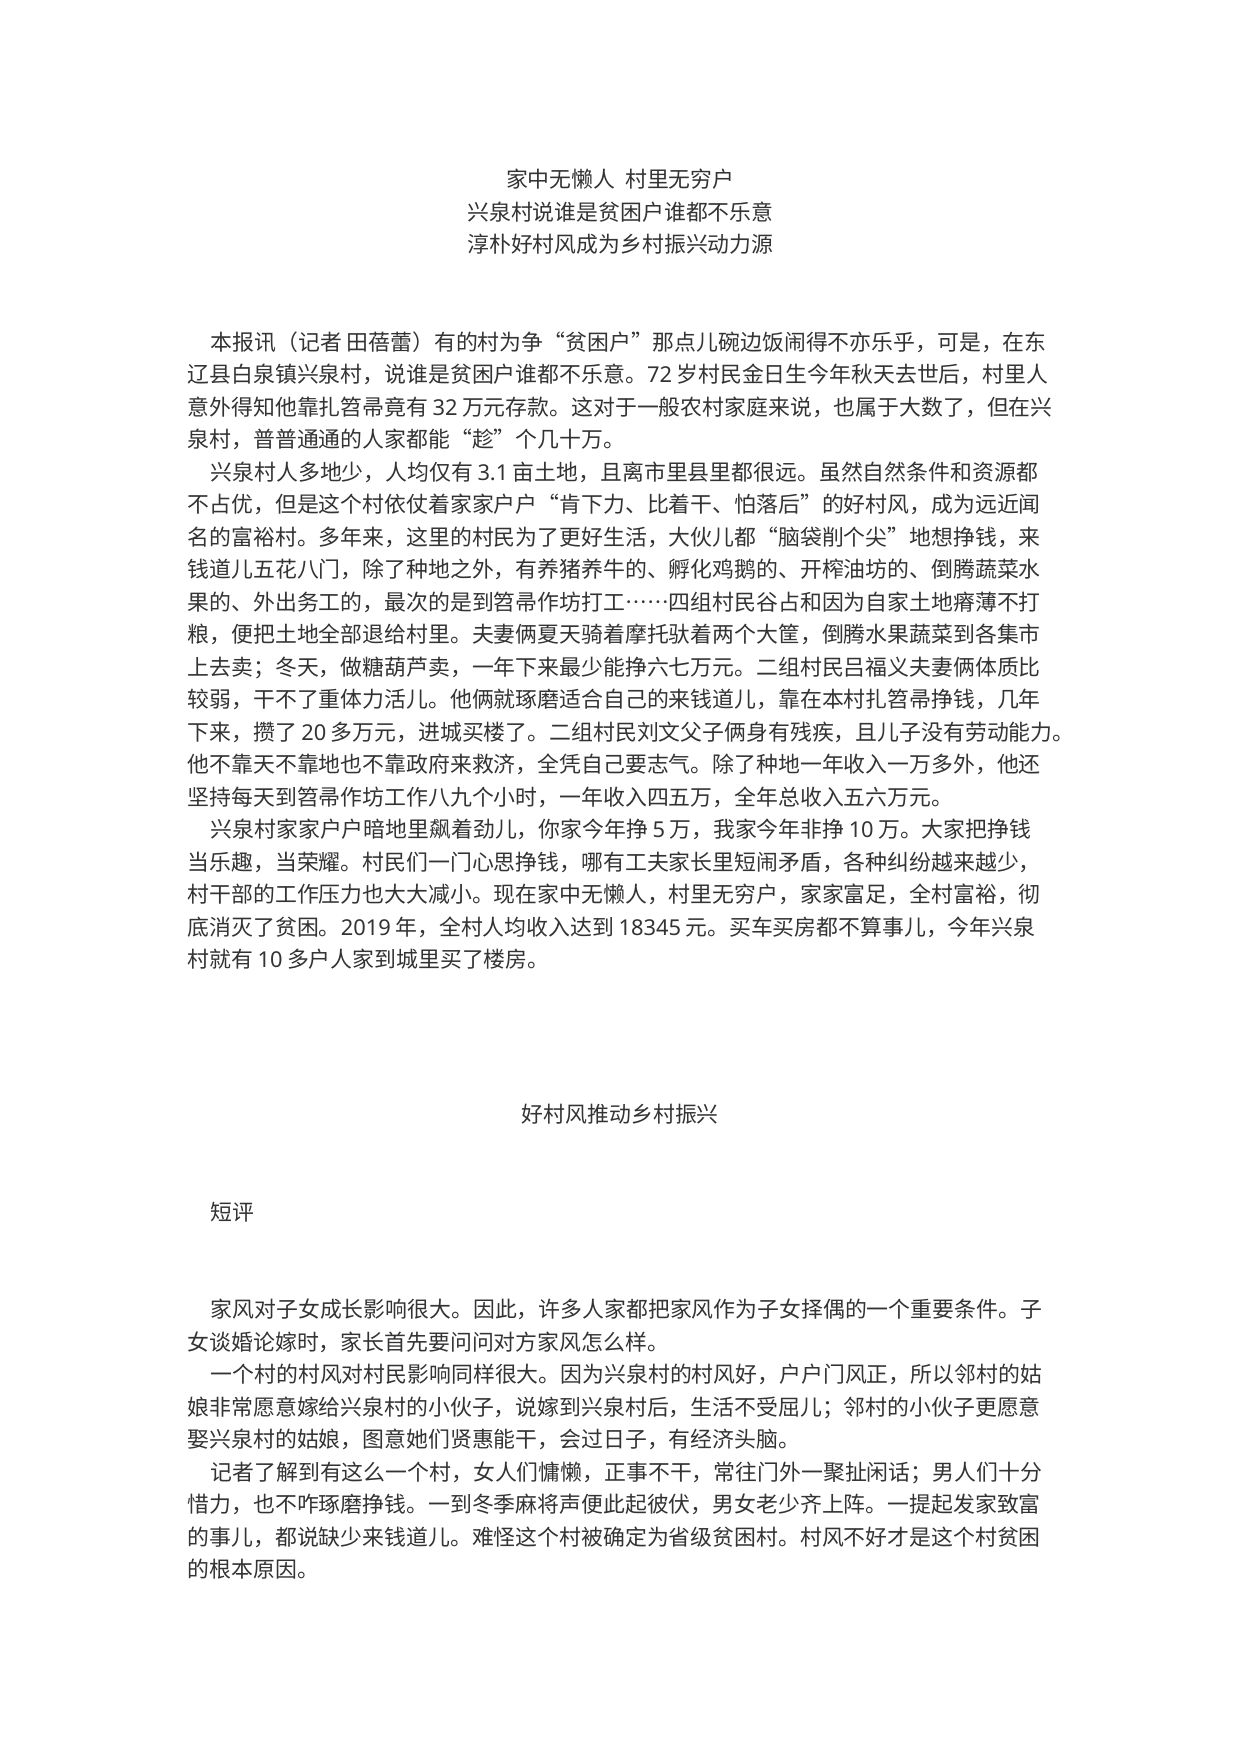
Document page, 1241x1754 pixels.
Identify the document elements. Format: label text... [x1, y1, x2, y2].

text 本报讯（记者 田蓓蕾）有的村为争“贫困户”那点儿碗边饭闹得不亦乐乎，可是，在东辽县白泉镇兴泉村，说谁是贫困户谁都不乐意。72岁村民金日生今年秋天去世后，村里人意外得知他靠扎笤帚竟有32万元存款。这对于一般农村家庭来说，也属于大数了，但在兴泉村，普普通通的人家都能“趁”个几十万。 兴泉村人多地少，人均仅有3.1亩土地，且离市里县里都很远。虽然自然条件和资源都不占优，但是这个村依仗着家家户户“肯下力、比着干、怕落后”的好村风，成为远近闻名的富裕村。多年来，这里的村民为了更好生活，大伙儿都“脑袋削个尖”地想挣钱，来钱道儿五花八门，除了种地之外，有养猪养牛的、孵化鸡鹅的、开榨油坊的、倒腾蔬菜水果的、外出务工的，最次的是到笤帚作坊打工……四组村民谷占和因为自家土地瘠薄不打粮，便把土地全部退给村里。夫妻俩夏天骑着摩托驮着两个大筐，倒腾水果蔬菜到各集市上去卖；冬天，做糖葫芦卖，一年下来最少能挣六七万元。二组村民吕福义夫妻俩体质比较弱，干不了重体力活儿。他俩就琢磨适合自己的来钱道儿，靠在本村扎笤帚挣钱，几年下来，攒了20多万元，进城买楼了。二组村民刘文父子俩身有残疾，且儿子没有劳动能力。他不靠天不靠地也不靠政府来救济，全凭自己要志气。除了种地一年收入一万多外，他还坚持每天到笤帚作坊工作八九个小时，一年收入四五万，全年总收入五六万元。 兴泉村家家户户暗地里飙着劲儿，你家今年挣5万，我家今年非挣10万。大家把挣钱当乐趣，当荣耀。村民们一门心思挣钱，哪有工夫家长里短闹矛盾，各种纠纷越来越少，村干部的工作压力也大大减小。现在家中无懒人，村里无穷户，家家富足，全村富裕，彻底消灭了贫困。2019年，全村人均收入达到18345元。买车买房都不算事儿，今年兴泉村就有10多户人家到城里买了楼房。 [187, 259, 1053, 1072]
text 兴泉村说谁是贫困户谁都不乐意 [187, 194, 1053, 227]
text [187, 1129, 1053, 1584]
text 淳朴好村风成为乡村振兴动力源 [187, 227, 1053, 259]
text 好村风推动乡村振兴 [187, 1097, 1053, 1129]
text 家中无懒人 村里无穷户 [187, 162, 1053, 194]
